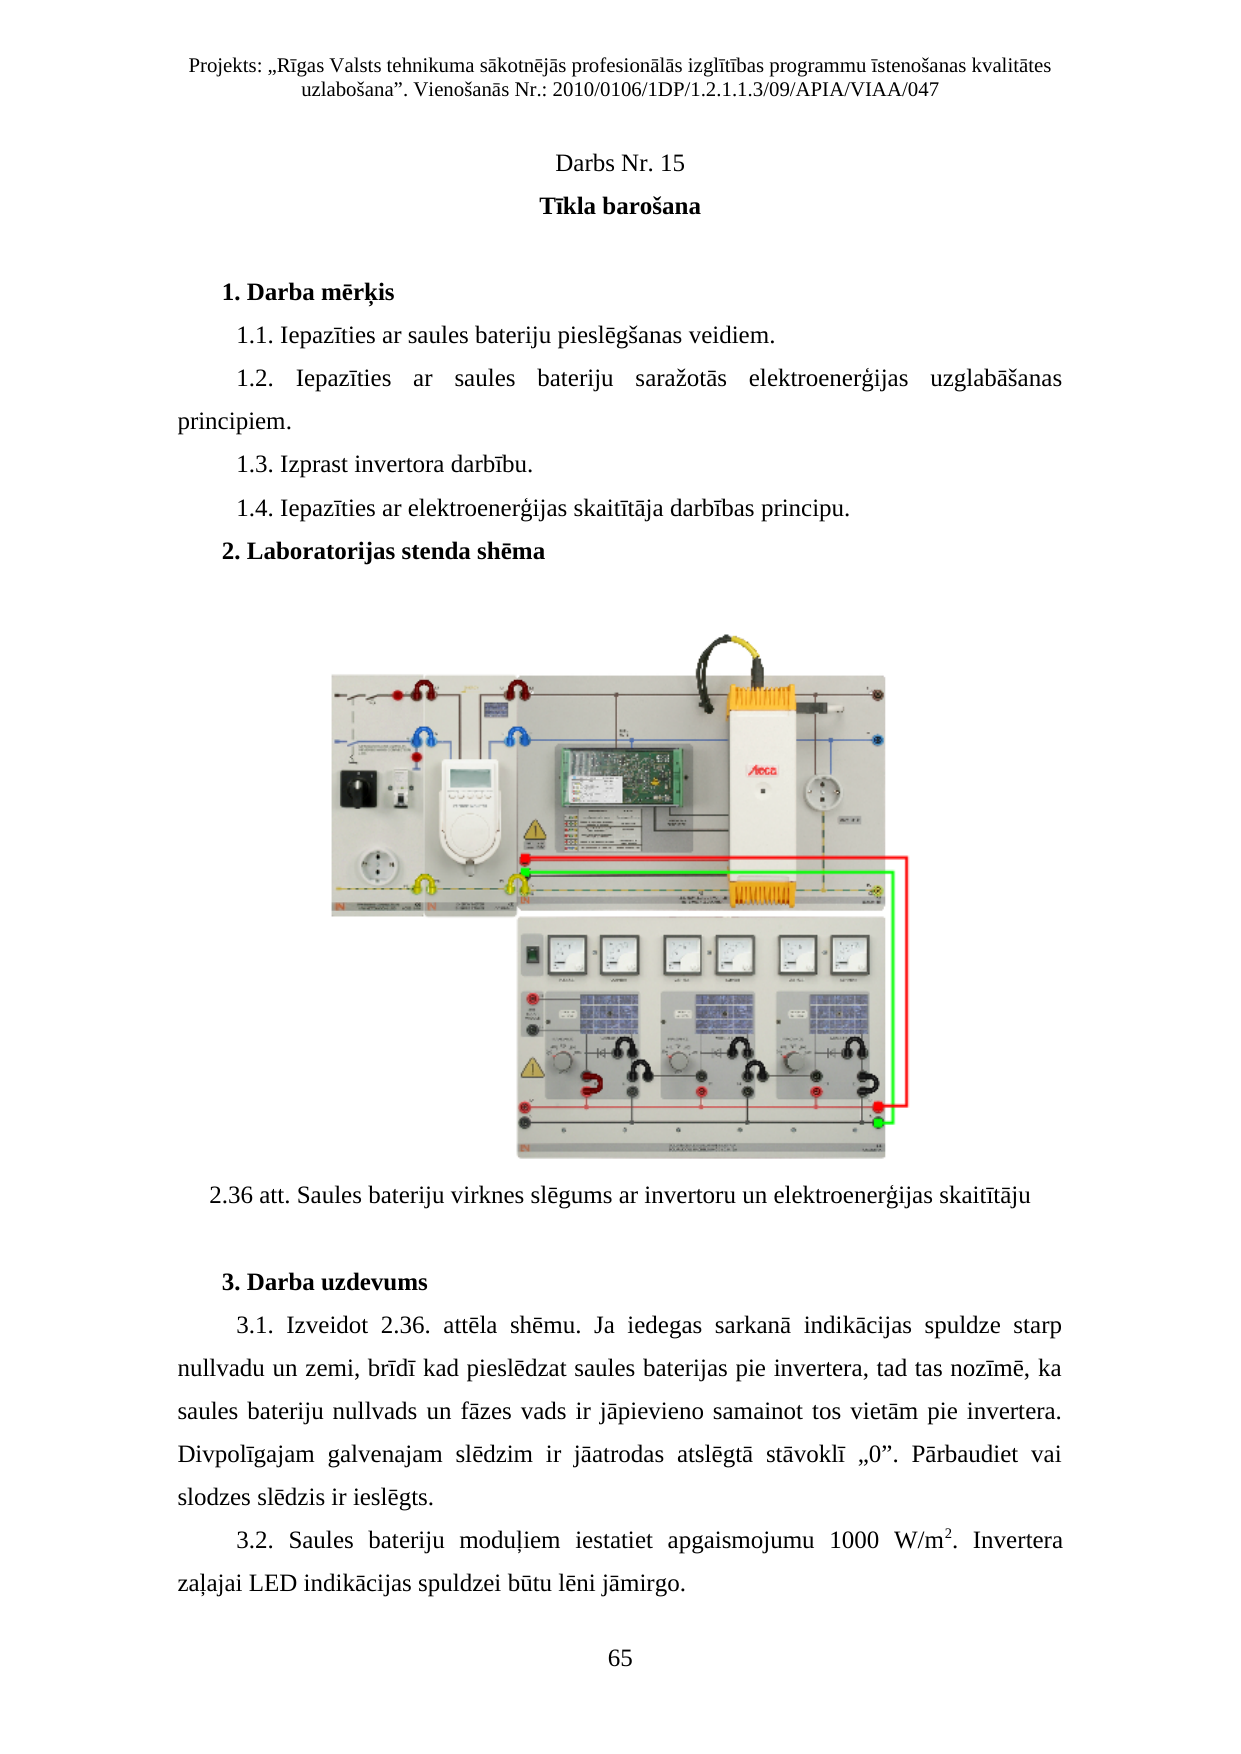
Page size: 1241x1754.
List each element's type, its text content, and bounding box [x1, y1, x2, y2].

text Darbs Nr. 15 [177, 148, 1063, 176]
text Tīkla barošana [177, 191, 1063, 219]
text 3. Darba uzdevums [177, 1267, 1063, 1295]
text 1.3. Izprast invertora darbību. [177, 449, 1063, 478]
text 2.36 att. Saules bateriju virknes slēgums ar invertoru un elektroenerģijas skaitītāju [177, 1180, 1063, 1209]
text 2. Laboratorijas stenda shēma [177, 536, 1063, 564]
text 1. Darba mērķis [177, 277, 1063, 306]
text 3.2. Saules bateriju moduļiem iestatiet apgaismojumu 1000 W/m2. Invertera zaļajai LED indikācijas spuldzei būtu lēni jāmirgo. [177, 1525, 1063, 1597]
text 1.1. Iepazīties ar saules bateriju pieslēgšanas veidiem. [177, 320, 1063, 349]
text 3.1. Izveidot 2.36. attēla shēmu. Ja iedegas sarkanā indikācijas spuldze starp nullvadu un zemi, brīdī kad pieslēdzat saules baterijas pie invertera, tad tas nozīmē, ka saules bateriju nullvads un fāzes vads ir jāpievieno samainot tos vietām pie invertera. Divpolīgajam galvenajam slēdzim ir jāatrodas atslēgtā stāvoklī „0”. Pārbaudiet vai slodzes slēdzis ir ieslēgts. [177, 1310, 1063, 1511]
picture [316, 622, 924, 1167]
text 1.2. Iepazīties ar saules bateriju saražotās elektroenerģijas uzglabāšanas principiem. [177, 363, 1063, 435]
text 1.4. Iepazīties ar elektroenerģijas skaitītāja darbības principu. [177, 493, 1063, 521]
